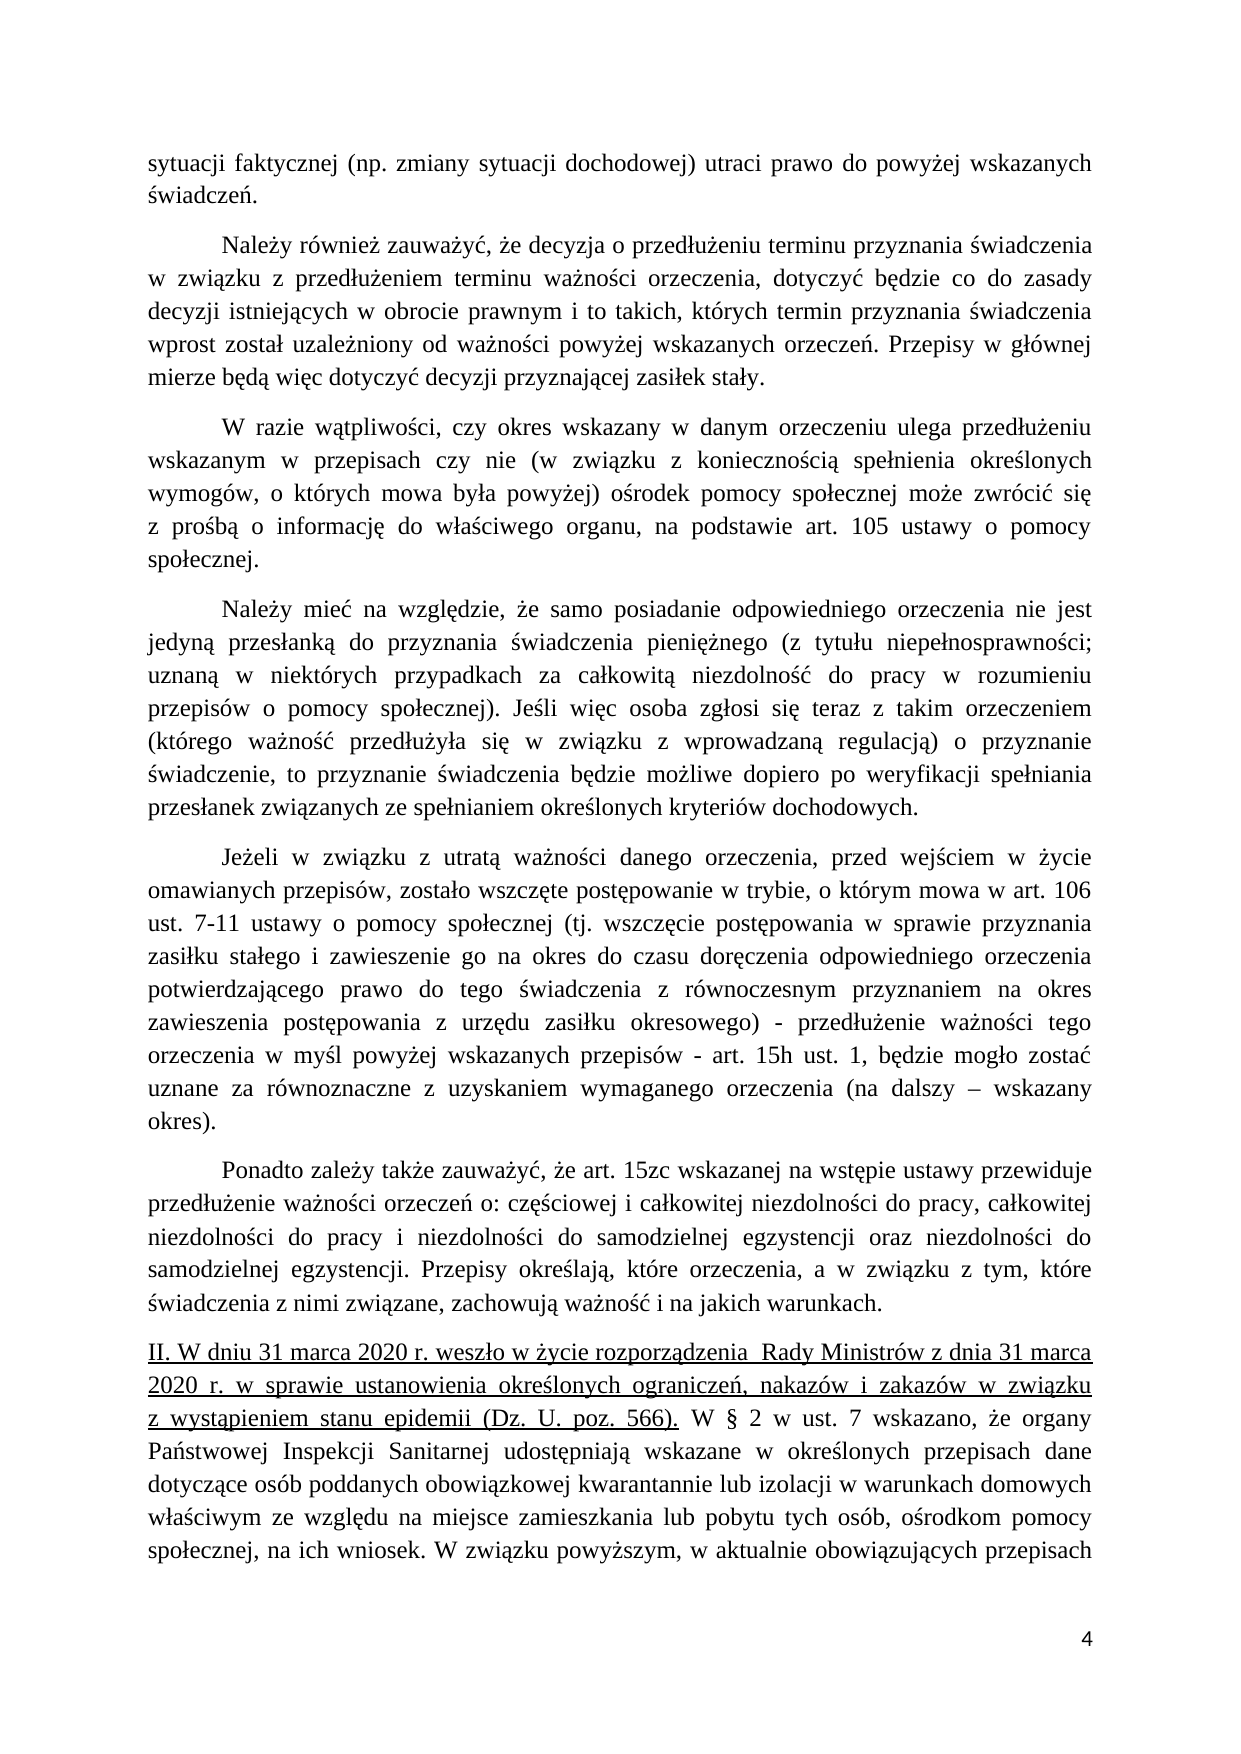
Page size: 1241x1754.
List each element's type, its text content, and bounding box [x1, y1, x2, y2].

text Należy również zauważyć, że decyzja o przedłużeniu terminu przyznania świadczenia w związku z przedłużeniem terminu ważności orzeczenia, dotyczyć będzie co do zasady decyzji istniejących w obrocie prawnym i to takich, których termin przyznania świadczenia wprost został uzależniony od ważności powyżej wskazanych orzeczeń. Przepisy w głównej mierze będą więc dotyczyć decyzji przyznającej zasiłek stały. [148, 230, 1093, 391]
text Ponadto zależy także zauważyć, że art. 15zc wskazanej na wstępie ustawy przewiduje przedłużenie ważności orzeczeń o: częściowej i całkowitej niezdolności do pracy, całkowitej niezdolności do pracy i niezdolności do samodzielnej egzystencji oraz niezdolności do samodzielnej egzystencji. Przepisy określają, które orzeczenia, a w związku z tym, które świadczenia z nimi związane, zachowują ważność i na jakich warunkach. [148, 1156, 1093, 1316]
text Należy mieć na względzie, że samo posiadanie odpowiedniego orzeczenia nie jest jedyną przesłanką do przyznania świadczenia pieniężnego (z tytułu niepełnosprawności; uznaną w niektórych przypadkach za całkowitą niezdolność do pracy w rozumieniu przepisów o pomocy społecznej). Jeśli więc osoba zgłosi się teraz z takim orzeczeniem (którego ważność przedłużyła się w związku z wprowadzaną regulacją) o przyznanie świadczenie, to przyznanie świadczenia będzie możliwe dopiero po weryfikacji spełniania przesłanek związanych ze spełnianiem określonych kryteriów dochodowych. [148, 594, 1093, 821]
text Jeżeli w związku z utratą ważności danego orzeczenia, przed wejściem w życie omawianych przepisów, zostało wszczęte postępowanie w trybie, o którym mowa w art. 106 ust. 7-11 ustawy o pomocy społecznej (tj. wszczęcie postępowania w sprawie przyznania zasiłku stałego i zawieszenie go na okres do czasu doręczenia odpowiedniego orzeczenia potwierdzającego prawo do tego świadczenia z równoczesnym przyznaniem na okres zawieszenia postępowania z urzędu zasiłku okresowego) - przedłużenie ważności tego orzeczenia w myśl powyżej wskazanych przepisów - art. 15h ust. 1, będzie mogło zostać uznane za równoznaczne z uzyskaniem wymaganego orzeczenia (na dalszy – wskazany okres). [148, 842, 1093, 1134]
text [148, 1364, 1093, 1564]
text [148, 148, 1093, 209]
text W razie wątpliwości, czy okres wskazany w danym orzeczeniu ulega przedłużeniu wskazanym w przepisach czy nie (w związku z koniecznością spełnienia określonych wymogów, o których mowa była powyżej) ośrodek pomocy społecznej może zwrócić się z prośbą o informację do właściwego organu, na podstawie art. 105 ustawy o pomocy społecznej. [148, 412, 1093, 573]
